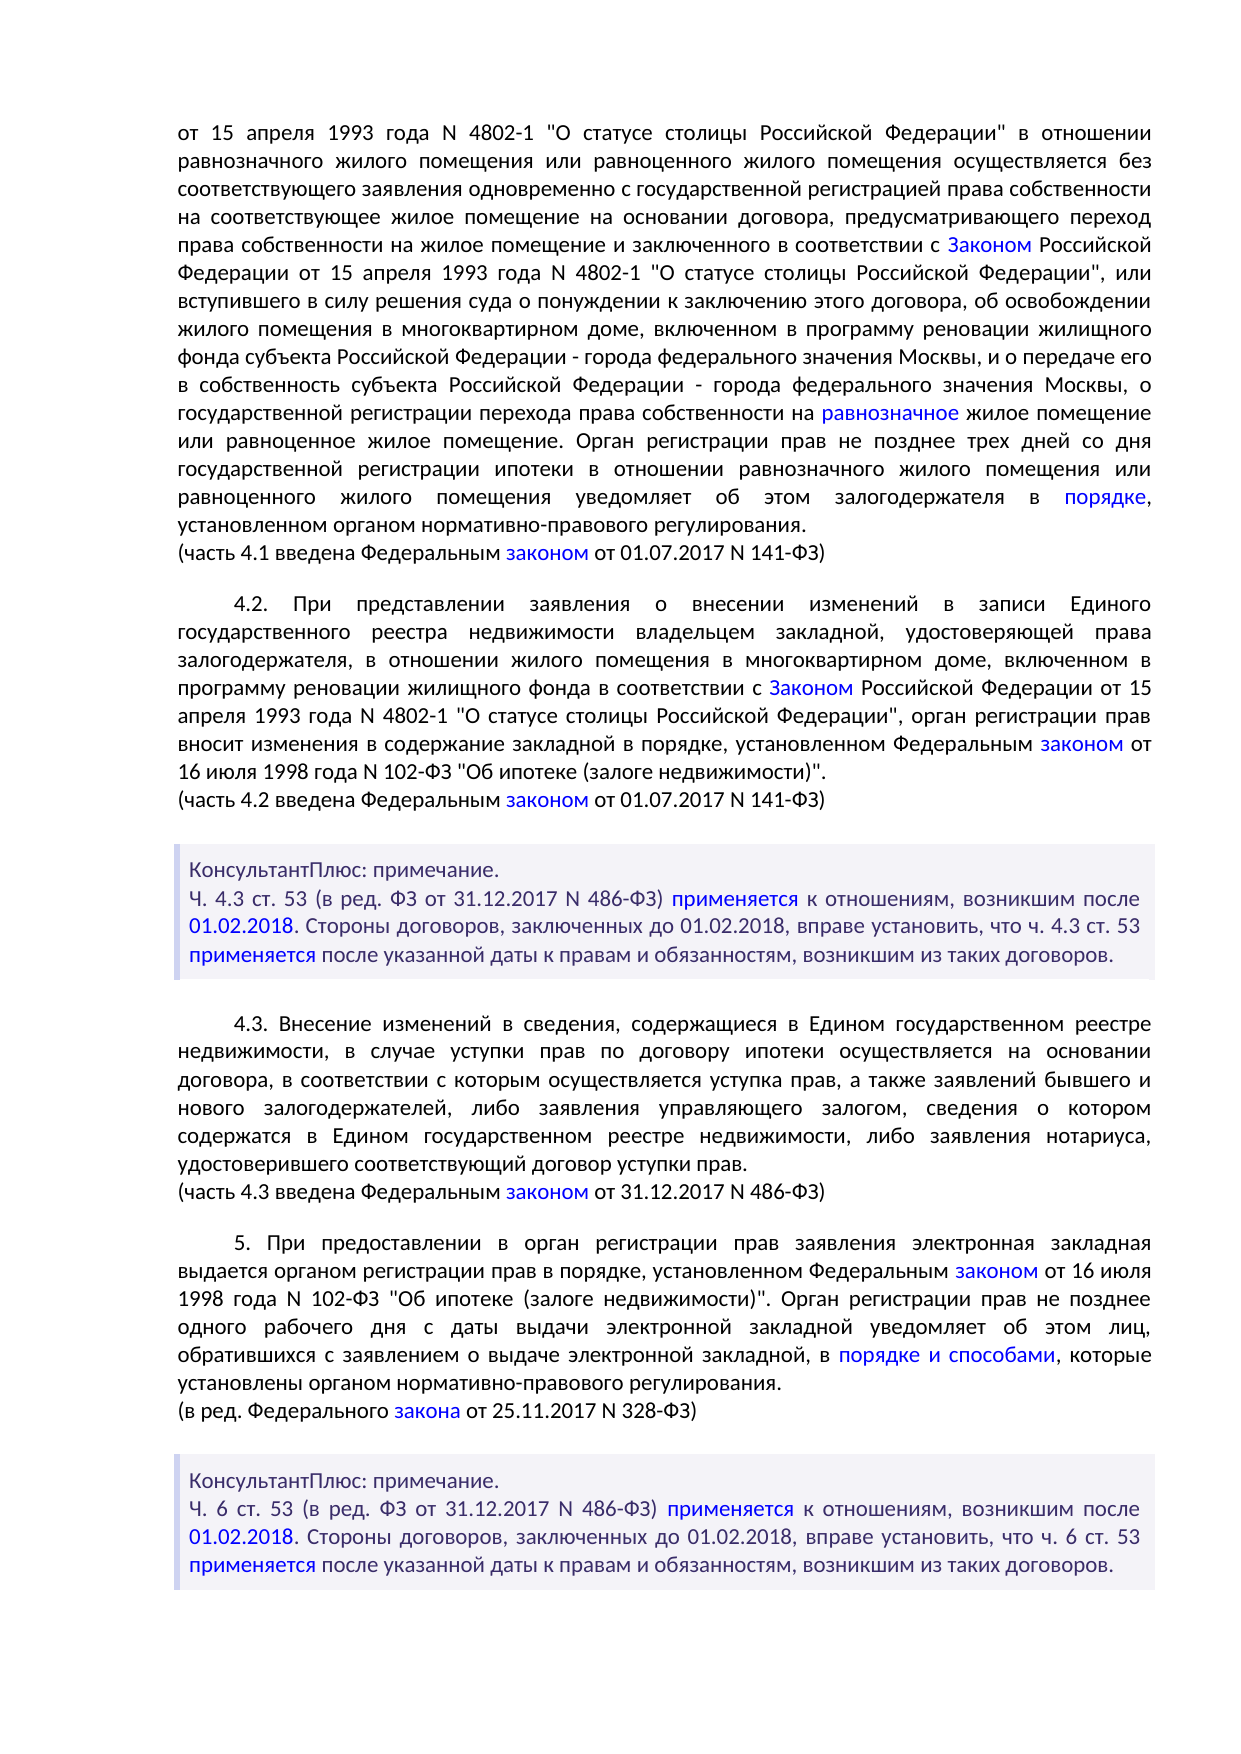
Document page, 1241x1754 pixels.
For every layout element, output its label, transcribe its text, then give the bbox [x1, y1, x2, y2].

text (часть 4.1 введена Федеральным законом от 01.07.2017 N 141-ФЗ) [177, 538, 1152, 566]
table_header КонсультантПлюс: примечание. Ч. 6 ст. 53 (в ред. ФЗ от 31.12.2017 N 486-ФЗ) применяется к отношениям, возникшим после 01.02.2018. Стороны договоров, заключенных до 01.02.2018, вправе установить, что ч. 6 ст. 53 применяется после указанной даты к правам и обязанностям, возникшим из таких договоров. [180, 1454, 1149, 1590]
text (в ред. Федерального закона от 25.11.2017 N 328-ФЗ) [177, 1396, 1152, 1424]
text 4.3. Внесение изменений в сведения, содержащиеся в Едином государственном реестре недвижимости, в случае уступки прав по договору ипотеки осуществляется на основании договора, в соответствии с которым осуществляется уступка прав, а также заявлений бывшего и нового залогодержателей, либо заявления управляющего залогом, сведения о котором содержатся в Едином государственном реестре недвижимости, либо заявления нотариуса, удостоверившего соответствующий договор уступки прав. [177, 1009, 1152, 1177]
text 4.2. При представлении заявления о внесении изменений в записи Единого государственного реестра недвижимости владельцем закладной, удостоверяющей права залогодержателя, в отношении жилого помещения в многоквартирном доме, включенном в программу реновации жилищного фонда в соответствии с Законом Российской Федерации от 15 апреля 1993 года N 4802-1 "О статусе столицы Российской Федерации", орган регистрации прав вносит изменения в содержание закладной в порядке, установленном Федеральным законом от 16 июля 1998 года N 102-ФЗ "Об ипотеке (залоге недвижимости)". [177, 589, 1152, 786]
table_header КонсультантПлюс: примечание. Ч. 4.3 ст. 53 (в ред. ФЗ от 31.12.2017 N 486-ФЗ) применяется к отношениям, возникшим после 01.02.2018. Стороны договоров, заключенных до 01.02.2018, вправе установить, что ч. 4.3 ст. 53 применяется после указанной даты к правам и обязанностям, возникшим из таких договоров. [180, 844, 1149, 979]
text 5. При предоставлении в орган регистрации прав заявления электронная закладная выдается органом регистрации прав в порядке, установленном Федеральным законом от 16 июля 1998 года N 102-ФЗ "Об ипотеке (залоге недвижимости)". Орган регистрации прав не позднее одного рабочего дня с даты выдачи электронной закладной уведомляет об этом лиц, обратившихся с заявлением о выдаче электронной закладной, в порядке и способами, которые установлены органом нормативно-правового регулирования. [177, 1228, 1152, 1396]
text (часть 4.2 введена Федеральным законом от 01.07.2017 N 141-ФЗ) [177, 786, 1152, 813]
text (часть 4.3 введена Федеральным законом от 31.12.2017 N 486-ФЗ) [177, 1177, 1152, 1205]
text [177, 118, 1152, 538]
